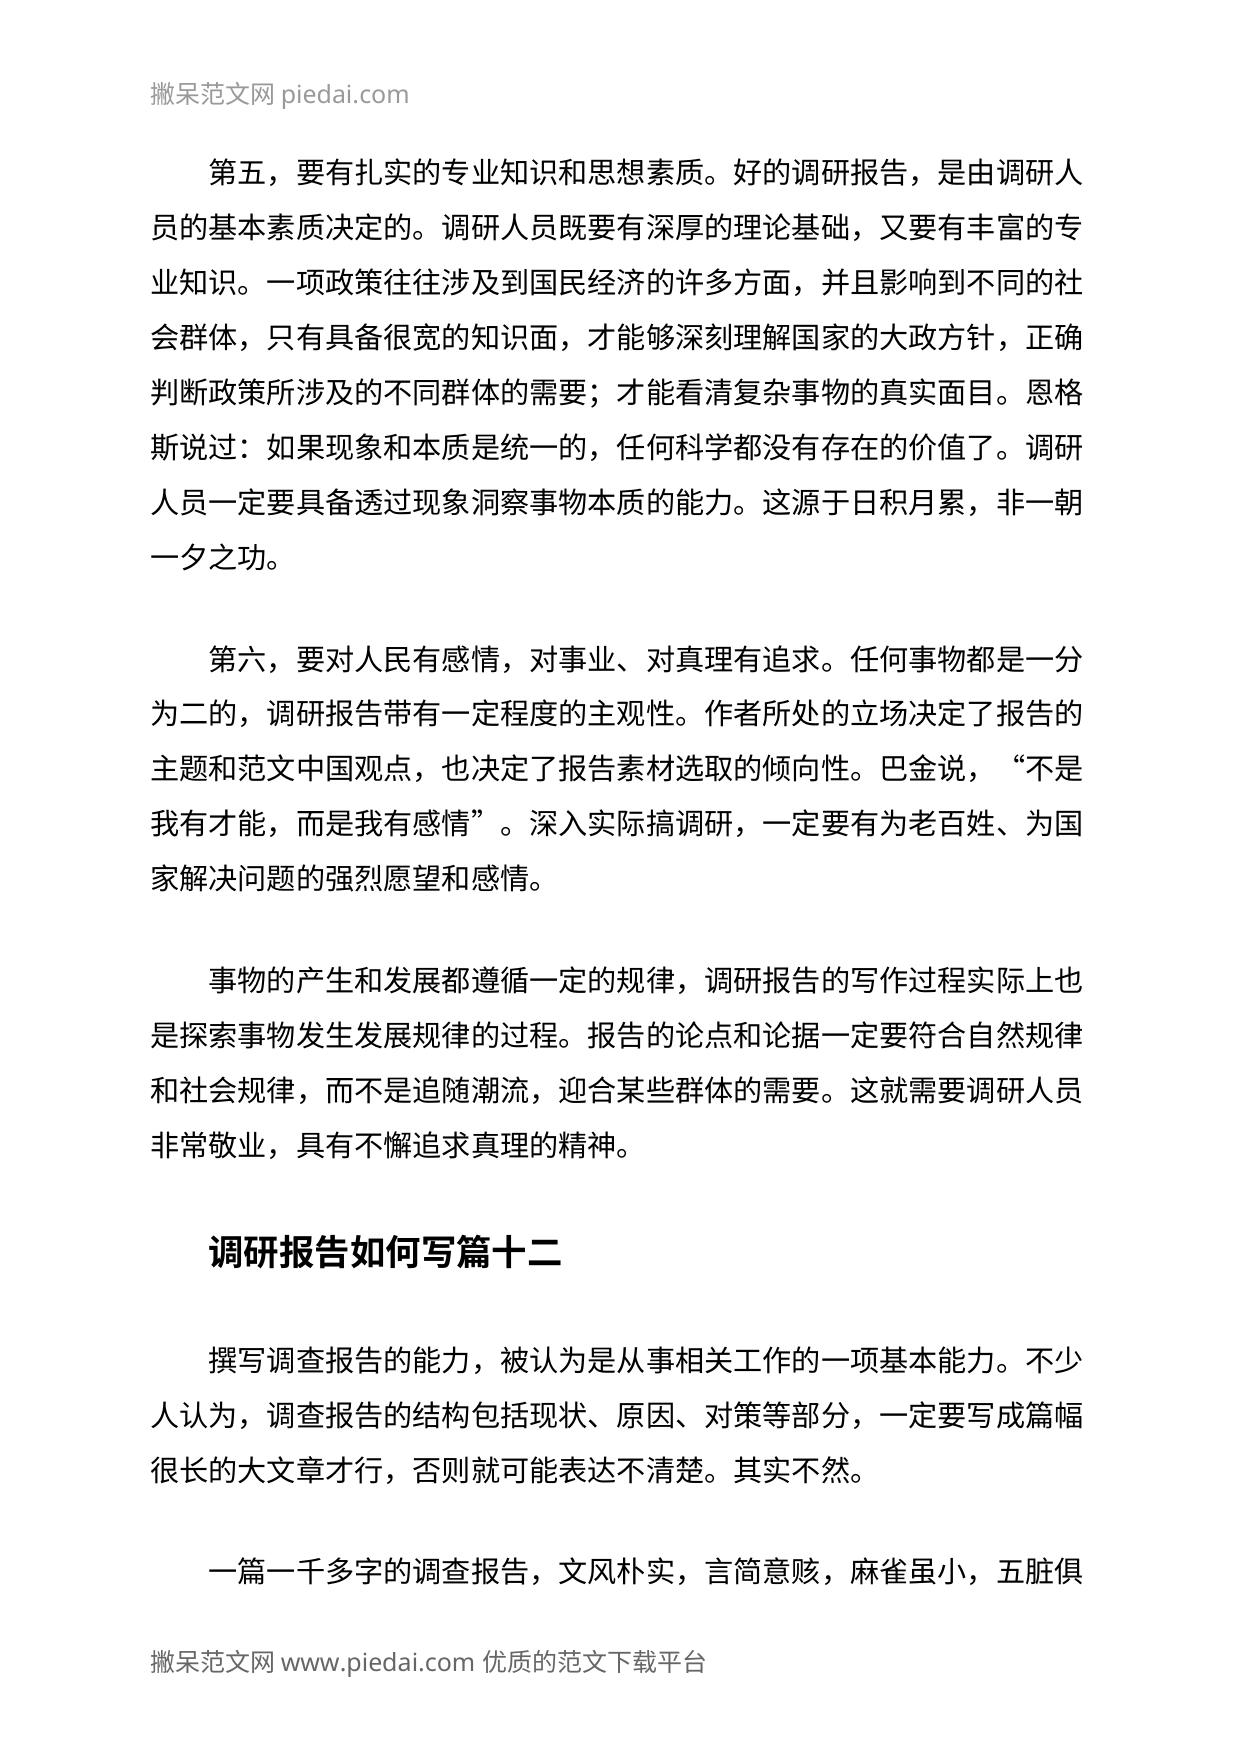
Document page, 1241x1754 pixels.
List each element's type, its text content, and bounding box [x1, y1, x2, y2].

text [150, 1549, 1090, 1591]
text 事物的产生和发展都遵循一定的规律，调研报告的写作过程实际上也是探索事物发生发展规律的过程。报告的论点和论据一定要符合自然规律和社会规律，而不是追随潮流，迎合某些群体的需要。这就需要调研人员非常敬业，具有不懈追求真理的精神。 [150, 957, 1090, 1164]
text 调研报告如何写篇十二 [150, 1224, 1090, 1275]
text 撰写调查报告的能力，被认为是从事相关工作的一项基本能力。不少人认为，调查报告的结构包括现状、原因、对策等部分，一定要写成篇幅很长的大文章才行，否则就可能表达不清楚。其实不然。 [150, 1337, 1090, 1489]
text 第六，要对人民有感情，对事业、对真理有追求。任何事物都是一分为二的，调研报告带有一定程度的主观性。作者所处的立场决定了报告的主题和范文中国观点，也决定了报告素材选取的倾向性。巴金说，“不是我有才能，而是我有感情”。深入实际搞调研，一定要有为老百姓、为国家解决问题的强烈愿望和感情。 [150, 636, 1090, 898]
text 第五，要有扎实的专业知识和思想素质。好的调研报告，是由调研人员的基本素质决定的。调研人员既要有深厚的理论基础，又要有丰富的专业知识。一项政策往往涉及到国民经济的许多方面，并且影响到不同的社会群体，只有具备很宽的知识面，才能够深刻理解国家的大政方针，正确判断政策所涉及的不同群体的需要；才能看清复杂事物的真实面目。恩格斯说过：如果现象和本质是统一的，任何科学都没有存在的价值了。调研人员一定要具备透过现象洞察事物本质的能力。这源于日积月累，非一朝一夕之功。 [150, 150, 1090, 577]
